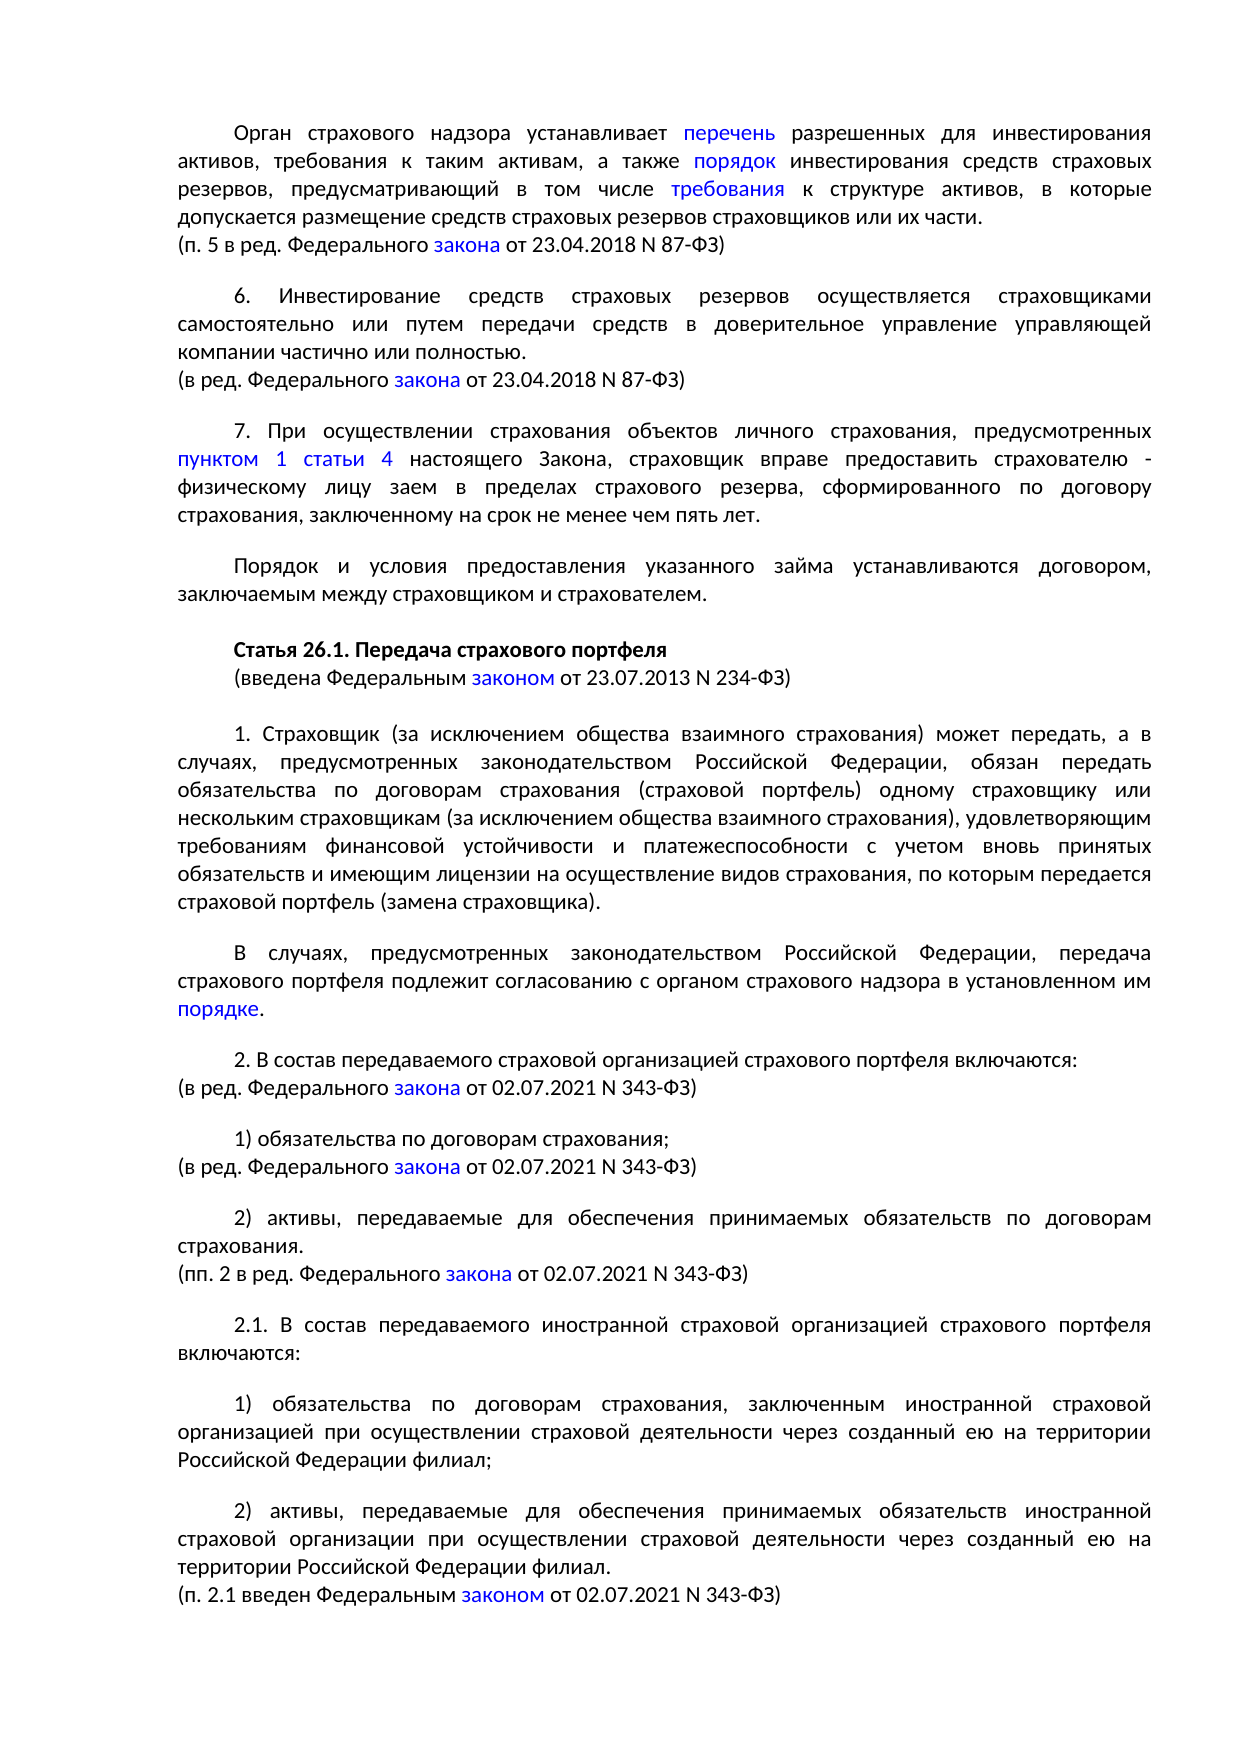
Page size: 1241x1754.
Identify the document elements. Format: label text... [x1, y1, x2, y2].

text 1. Страховщик (за исключением общества взаимного страхования) может передать, а в случаях, предусмотренных законодательством Российской Федерации, обязан передать обязательства по договорам страхования (страховой портфель) одному страховщику или нескольким страховщикам (за исключением общества взаимного страхования), удовлетворяющим требованиям финансовой устойчивости и платежеспособности с учетом вновь принятых обязательств и имеющим лицензии на осуществление видов страхования, по которым передается страховой портфель (замена страховщика). [177, 719, 1152, 915]
text (пп. 2 в ред. Федерального закона от 02.07.2021 N 343-ФЗ) [177, 1259, 1152, 1287]
text (в ред. Федерального закона от 02.07.2021 N 343-ФЗ) [177, 1152, 1152, 1180]
text 2) активы, передаваемые для обеспечения принимаемых обязательств иностранной страховой организации при осуществлении страховой деятельности через созданный ею на территории Российской Федерации филиал. [177, 1496, 1152, 1580]
text Порядок и условия предоставления указанного займа устанавливаются договором, заключаемым между страховщиком и страхователем. [177, 551, 1152, 607]
text (в ред. Федерального закона от 23.04.2018 N 87-ФЗ) [177, 365, 1152, 393]
text 1) обязательства по договорам страхования, заключенным иностранной страховой организацией при осуществлении страховой деятельности через созданный ею на территории Российской Федерации филиал; [177, 1389, 1152, 1473]
title Статья 26.1. Передача страхового портфеля [177, 635, 1152, 663]
text Орган страхового надзора устанавливает перечень разрешенных для инвестирования активов, требования к таким активам, а также порядок инвестирования средств страховых резервов, предусматривающий в том числе требования к структуре активов, в которые допускается размещение средств страховых резервов страховщиков или их части. [177, 118, 1152, 230]
text 2. В состав передаваемого страховой организацией страхового портфеля включаются: [177, 1045, 1152, 1073]
text 1) обязательства по договорам страхования; [177, 1124, 1152, 1152]
text 2.1. В состав передаваемого иностранной страховой организацией страхового портфеля включаются: [177, 1310, 1152, 1366]
text 6. Инвестирование средств страховых резервов осуществляется страховщиками самостоятельно или путем передачи средств в доверительное управление управляющей компании частично или полностью. [177, 281, 1152, 365]
text В случаях, предусмотренных законодательством Российской Федерации, передача страхового портфеля подлежит согласованию с органом страхового надзора в установленном им порядке. [177, 938, 1152, 1022]
text (п. 5 в ред. Федерального закона от 23.04.2018 N 87-ФЗ) [177, 230, 1152, 258]
text (п. 2.1 введен Федеральным законом от 02.07.2021 N 343-ФЗ) [177, 1580, 1152, 1608]
text (в ред. Федерального закона от 02.07.2021 N 343-ФЗ) [177, 1073, 1152, 1101]
text 2) активы, передаваемые для обеспечения принимаемых обязательств по договорам страхования. [177, 1203, 1152, 1259]
text 7. При осуществлении страхования объектов личного страхования, предусмотренных пунктом 1 статьи 4 настоящего Закона, страховщик вправе предоставить страхователю - физическому лицу заем в пределах страхового резерва, сформированного по договору страхования, заключенному на срок не менее чем пять лет. [177, 416, 1152, 528]
text (введена Федеральным законом от 23.07.2013 N 234-ФЗ) [177, 663, 1152, 691]
